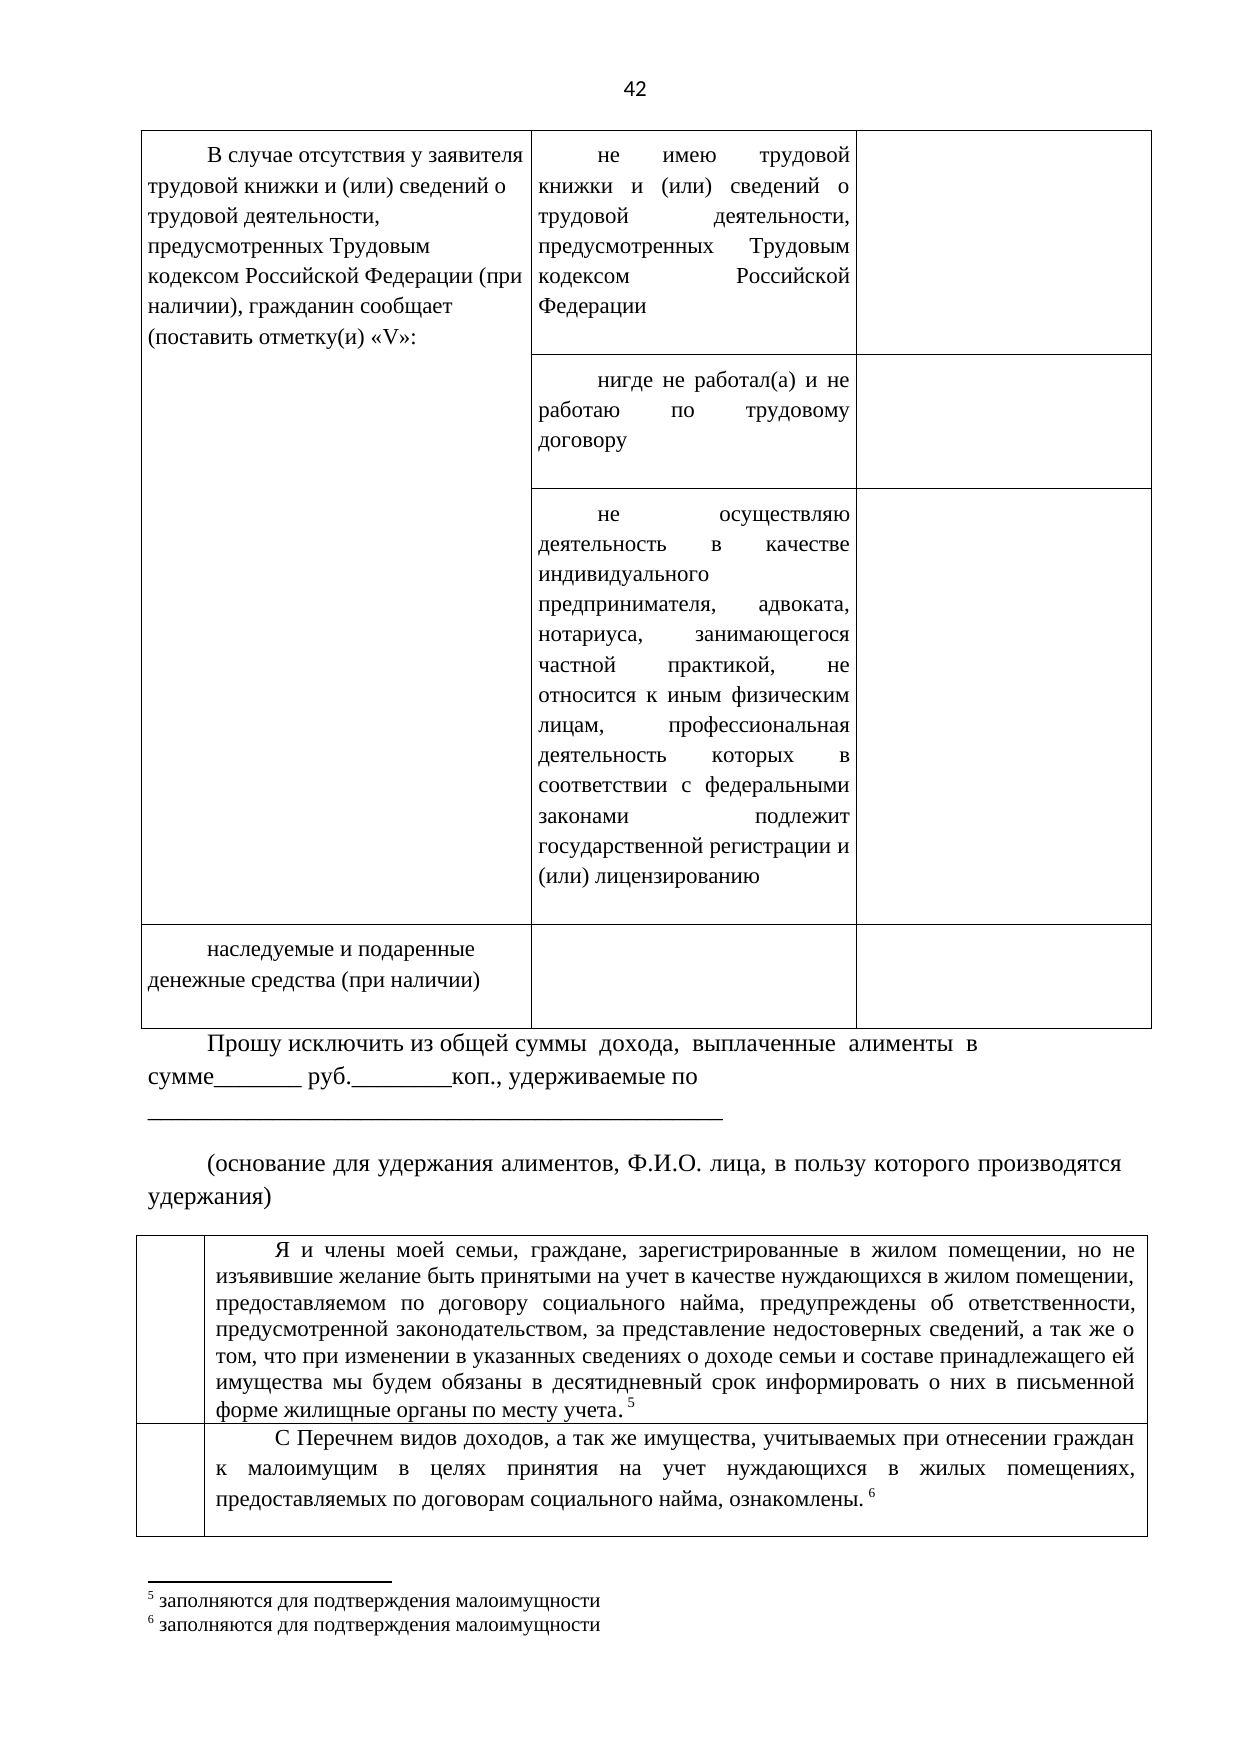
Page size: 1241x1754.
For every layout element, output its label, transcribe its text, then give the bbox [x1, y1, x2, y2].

text (основание для удержания алиментов, Ф.И.О. лица, в пользу которого производятся удержания) [148, 1148, 1122, 1210]
table_cell нигде не работал(а) и не работаю по трудовому договору [532, 355, 856, 488]
table_cell [857, 355, 1151, 488]
table_cell не осуществляю деятельность в качестве индивидуального предпринимателя, адвоката, нотариуса, занимающегося частной практикой, не относится к иным физическим лицам, профессиональная деятельность которых в соответствии с федеральными законами подлежит государственной регистрации и (или) лицензированию [532, 489, 856, 924]
table_header [137, 1236, 204, 1423]
table_cell В случае отсутствия у заявителя трудовой книжки и (или) сведений о трудовой деятельности, предусмотренных Трудовым кодексом Российской Федерации (при наличии), гражданин сообщает (поставить отметку(и) «V»: [142, 131, 531, 924]
table_header Я и члены моей семьи, граждане, зарегистрированные в жилом помещении, но не изъявившие желание быть принятыми на учет в качестве нуждающихся в жилом помещении, предоставляемом по договору социального найма, предупреждены об ответственности, предусмотренной законодательством, за представление недостоверных сведений, а так же о том, что при изменении в указанных сведениях о доходе семьи и составе принадлежащего ей имущества мы будем обязаны в десятидневный срок информировать о них в письменной форме жилищные органы по месту учета. [205, 1236, 1147, 1423]
table_cell [857, 131, 1151, 354]
text Прошу исключить из общей суммы дохода, выплаченные алименты в сумме_______ руб.________коп., удерживаемые по ______________________________________________ [148, 1029, 1122, 1123]
table_cell [532, 925, 856, 1027]
table_cell не имею трудовой книжки и (или) сведений о трудовой деятельности, предусмотренных Трудовым кодексом Российской Федерации [532, 131, 856, 354]
table_cell С Перечнем видов доходов, а так же имущества, учитываемых при отнесении граждан к малоимущим в целях принятия на учет нуждающихся в жилых помещениях, предоставляемых по договорам социального найма, ознакомлены. [205, 1424, 1147, 1536]
table_cell [857, 489, 1151, 924]
table_cell [137, 1424, 204, 1536]
table_cell [857, 925, 1151, 1027]
table_cell наследуемые и подаренные денежные средства (при наличии) [142, 925, 531, 1027]
